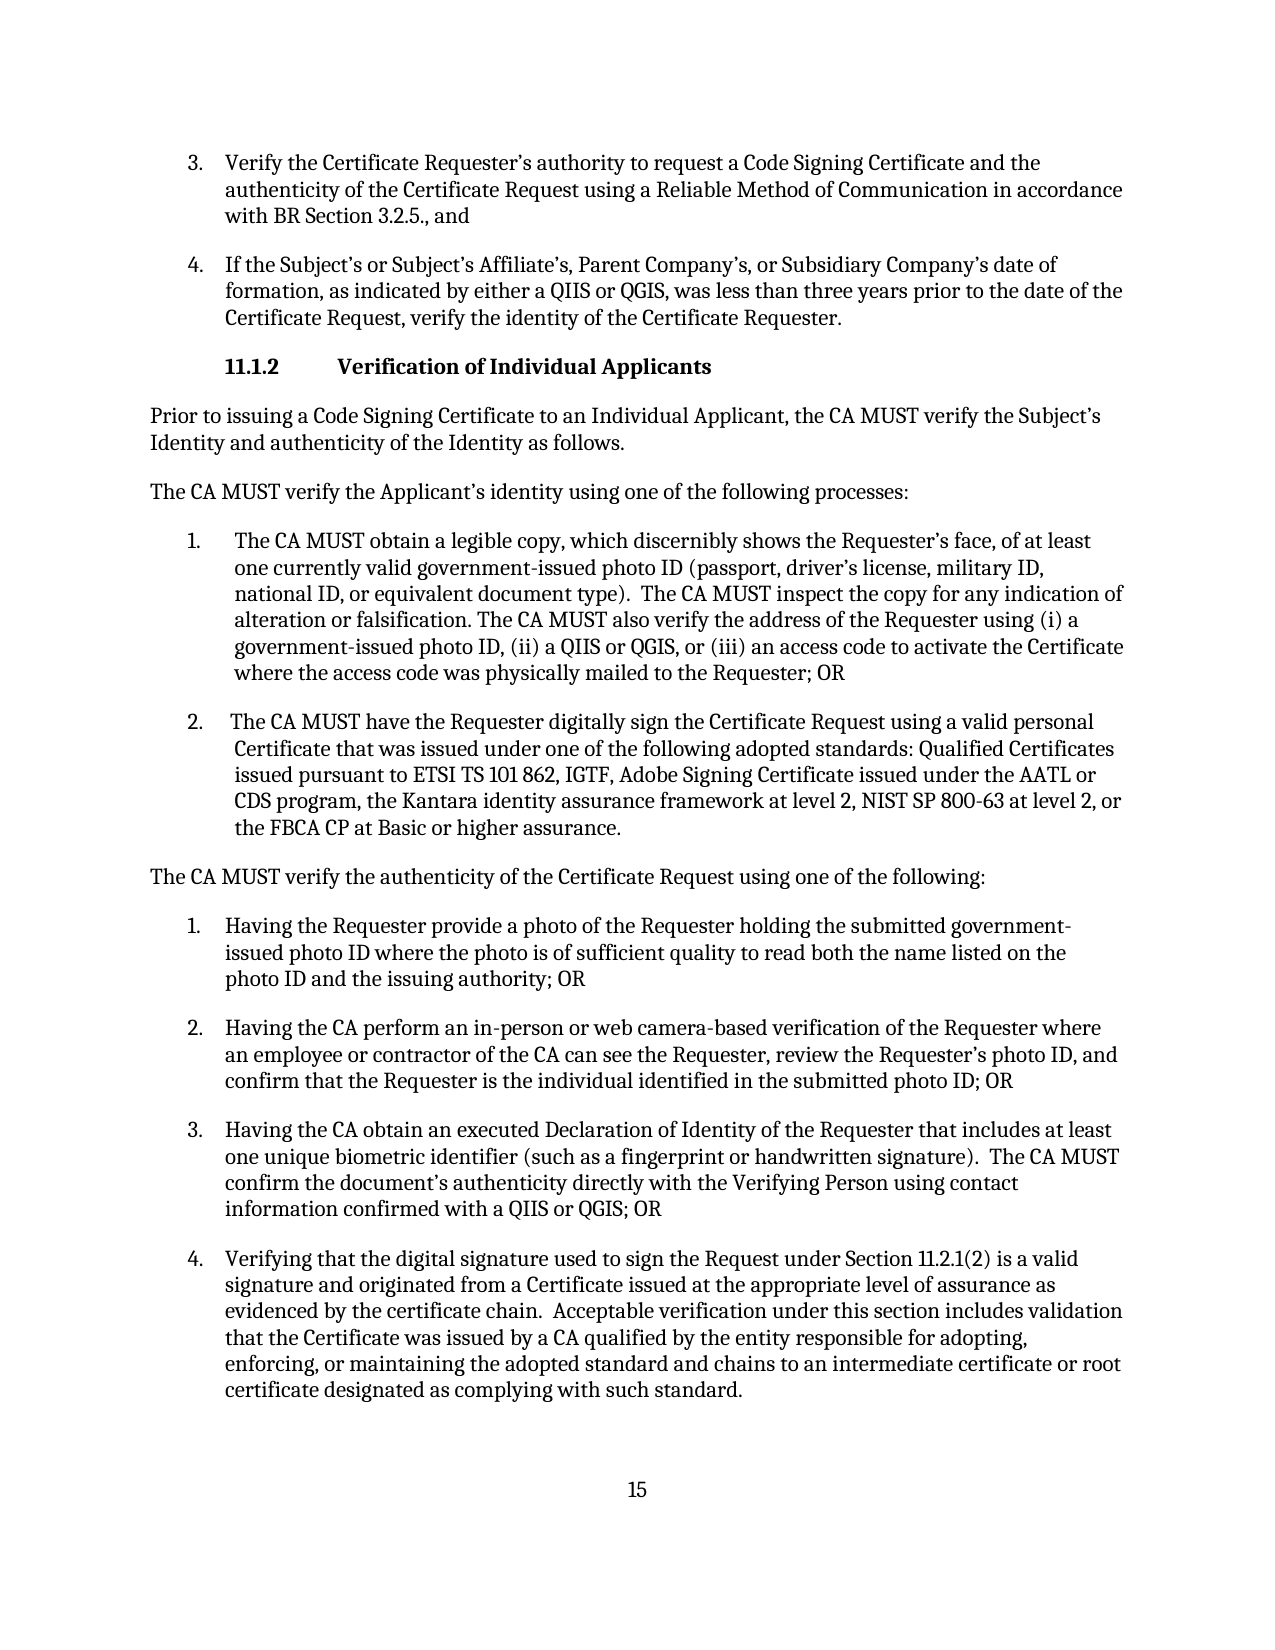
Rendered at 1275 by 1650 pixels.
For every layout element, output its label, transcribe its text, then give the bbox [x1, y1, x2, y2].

list The CA MUST have the Requester digitally sign the Certificate Request using a valid personal Certificate that was issued under one of the following adopted standards: Qualified Certificates issued pursuant to ETSI TS 101 862, IGTF, Adobe Signing Certificate issued under the AATL or CDS program, the Kantara identity assurance framework at level 2, NIST SP 800-63 at level 2, or the FBCA CP at Basic or higher assurance. [187, 709, 1125, 841]
list Verify the Certificate Requester’s authority to request a Code Signing Certificate and the authenticity of the Certificate Request using a Reliable Method of Communication in accordance with BR Section 3.2.5., and [188, 150, 1125, 229]
list The CA MUST obtain a legible copy, which discernibly shows the Requester’s face, of at least one currently valid government-issued photo ID (passport, driver’s license, military ID, national ID, or equivalent document type). The CA MUST inspect the copy for any indication of alteration or falsification. The CA MUST also verify the address of the Requester using (i) a government-issued photo ID, (ii) a QIIS or QGIS, or (iii) an access code to activate the Certificate where the access code was physically mailed to the Requester; OR [187, 528, 1125, 686]
text The CA MUST verify the Applicant’s identity using one of the following processes: [150, 479, 1125, 505]
text Prior to issuing a Code Signing Certificate to an Individual Applicant, the CA MUST verify the Subject’s Identity and authenticity of the Identity as follows. [150, 403, 1125, 456]
text The CA MUST verify the authenticity of the Certificate Request using one of the following: [150, 864, 1125, 890]
list Having the CA perform an in-person or web camera-based verification of the Requester where an employee or contractor of the CA can see the Requester, review the Requester’s photo ID, and confirm that the Requester is the individual identified in the submitted photo ID; OR [187, 1015, 1125, 1094]
subtitle Verification of Individual Applicants [225, 354, 1125, 380]
list If the Subject’s or Subject’s Affiliate’s, Parent Company’s, or Subsidiary Company’s date of formation, as indicated by either a QIIS or QGIS, was less than three years prior to the date of the Certificate Request, verify the identity of the Certificate Requester. [188, 252, 1125, 331]
list Having the CA obtain an executed Declaration of Identity of the Requester that includes at least one unique biometric identifier (such as a fingerprint or handwritten signature). The CA MUST confirm the document’s authenticity directly with the Verifying Person using contact information confirmed with a QIIS or QGIS; OR [187, 1117, 1125, 1222]
list Having the Requester provide a photo of the Requester holding the submitted government-issued photo ID where the photo is of sufficient quality to read both the name listed on the photo ID and the issuing authority; OR [187, 913, 1125, 992]
list Verifying that the digital signature used to sign the Request under Section 11.2.1(2) is a valid signature and originated from a Certificate issued at the appropriate level of assurance as evidenced by the certificate chain. Acceptable verification under this section includes validation that the Certificate was issued by a CA qualified by the entity responsible for adopting, enforcing, or maintaining the adopted standard and chains to an intermediate certificate or root certificate designated as complying with such standard. [187, 1245, 1125, 1403]
